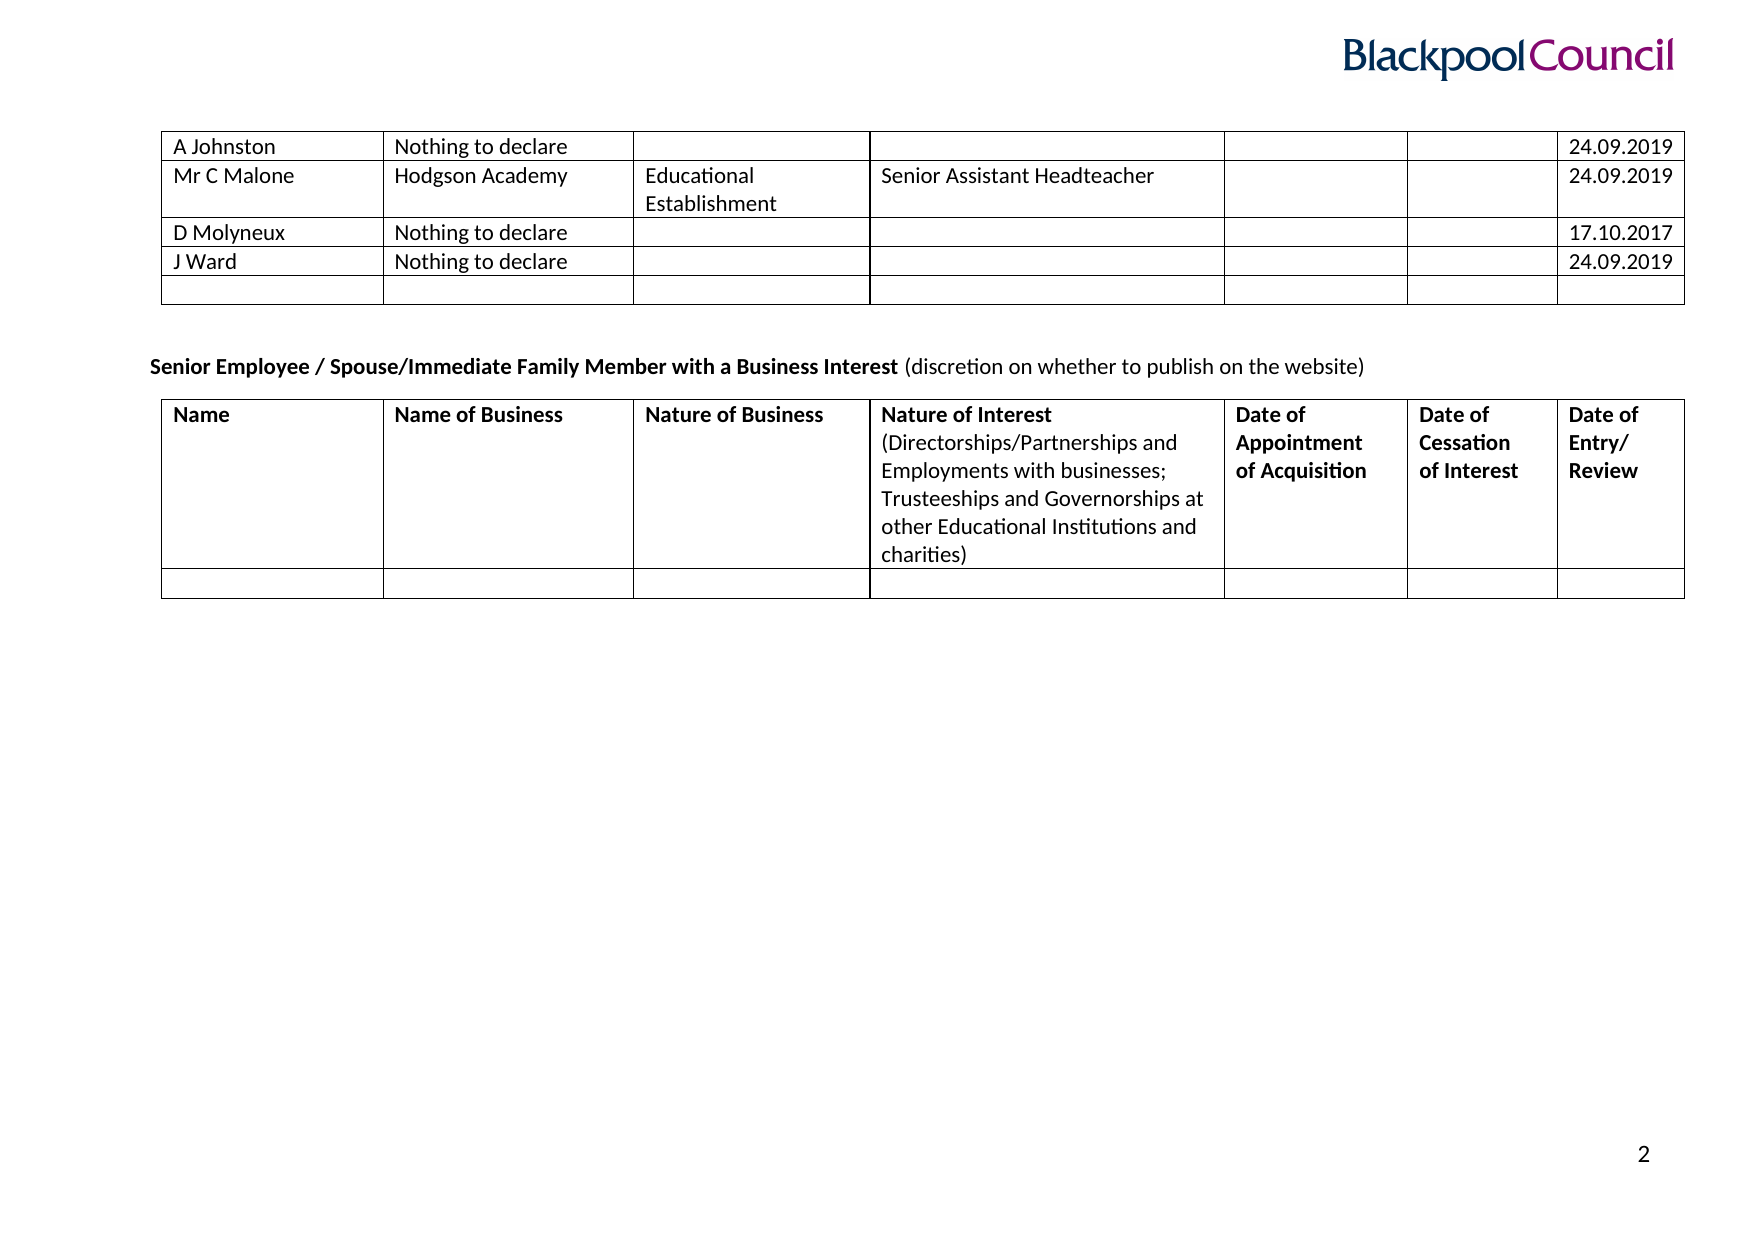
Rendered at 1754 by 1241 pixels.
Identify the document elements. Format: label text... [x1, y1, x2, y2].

table_cell [1408, 161, 1557, 217]
table_cell [1558, 276, 1684, 304]
table_cell 24.09.2019 [1558, 161, 1684, 217]
table_cell [384, 276, 633, 304]
table_cell [634, 276, 869, 304]
table_cell 24.09.2019 [1558, 247, 1684, 275]
table_cell D Molyneux [162, 218, 383, 246]
table_cell [162, 276, 383, 304]
table_cell [1225, 276, 1407, 304]
table_cell Educational Establishment [634, 161, 869, 217]
table_cell [1225, 569, 1407, 597]
table_cell [871, 247, 1224, 275]
table_cell 24.09.2019 [1558, 132, 1684, 160]
table_cell [634, 218, 869, 246]
table_cell [1225, 132, 1407, 160]
table_cell [384, 569, 633, 597]
table_cell [871, 569, 1224, 597]
table_cell [1408, 247, 1557, 275]
table_cell [1558, 569, 1684, 597]
table_cell [1408, 569, 1557, 597]
table_header Date of Cessation of Interest [1408, 400, 1557, 568]
table_cell [634, 132, 869, 160]
table_header Date of Entry/ Review [1558, 400, 1684, 568]
table_cell [1225, 161, 1407, 217]
table_header Name of Business [384, 400, 633, 568]
table_cell [871, 276, 1224, 304]
table_cell [1408, 218, 1557, 246]
table_cell [634, 247, 869, 275]
table_cell J Ward [162, 247, 383, 275]
table_cell Hodgson Academy [384, 161, 633, 217]
table_cell Nothing to declare [384, 132, 633, 160]
table_header Name [162, 400, 383, 568]
text Senior Employee / Spouse/Immediate Family Member with a Business Interest (discretion on whether to publish on the website) [150, 352, 1650, 380]
table_cell 17.10.2017 [1558, 218, 1684, 246]
table_cell [634, 569, 869, 597]
table_cell [162, 569, 383, 597]
table_cell Nothing to declare [384, 218, 633, 246]
table_cell [1225, 247, 1407, 275]
table_cell [871, 132, 1224, 160]
table_cell A Johnston [162, 132, 383, 160]
picture [1343, 38, 1674, 81]
table_cell [1225, 218, 1407, 246]
table_cell Mr C Malone [162, 161, 383, 217]
table_cell Senior Assistant Headteacher [871, 161, 1224, 217]
table_header Nature of Business [634, 400, 869, 568]
table_cell [871, 218, 1224, 246]
table_cell [1408, 132, 1557, 160]
table_cell Nothing to declare [384, 247, 633, 275]
table_header Nature of Interest (Directorships/Partnerships and Employments with businesses; Trusteeships and Governorships at other Educational Institutions and charities) [871, 400, 1224, 568]
table_header Date of Appointment of Acquisition [1225, 400, 1407, 568]
table_cell [1408, 276, 1557, 304]
